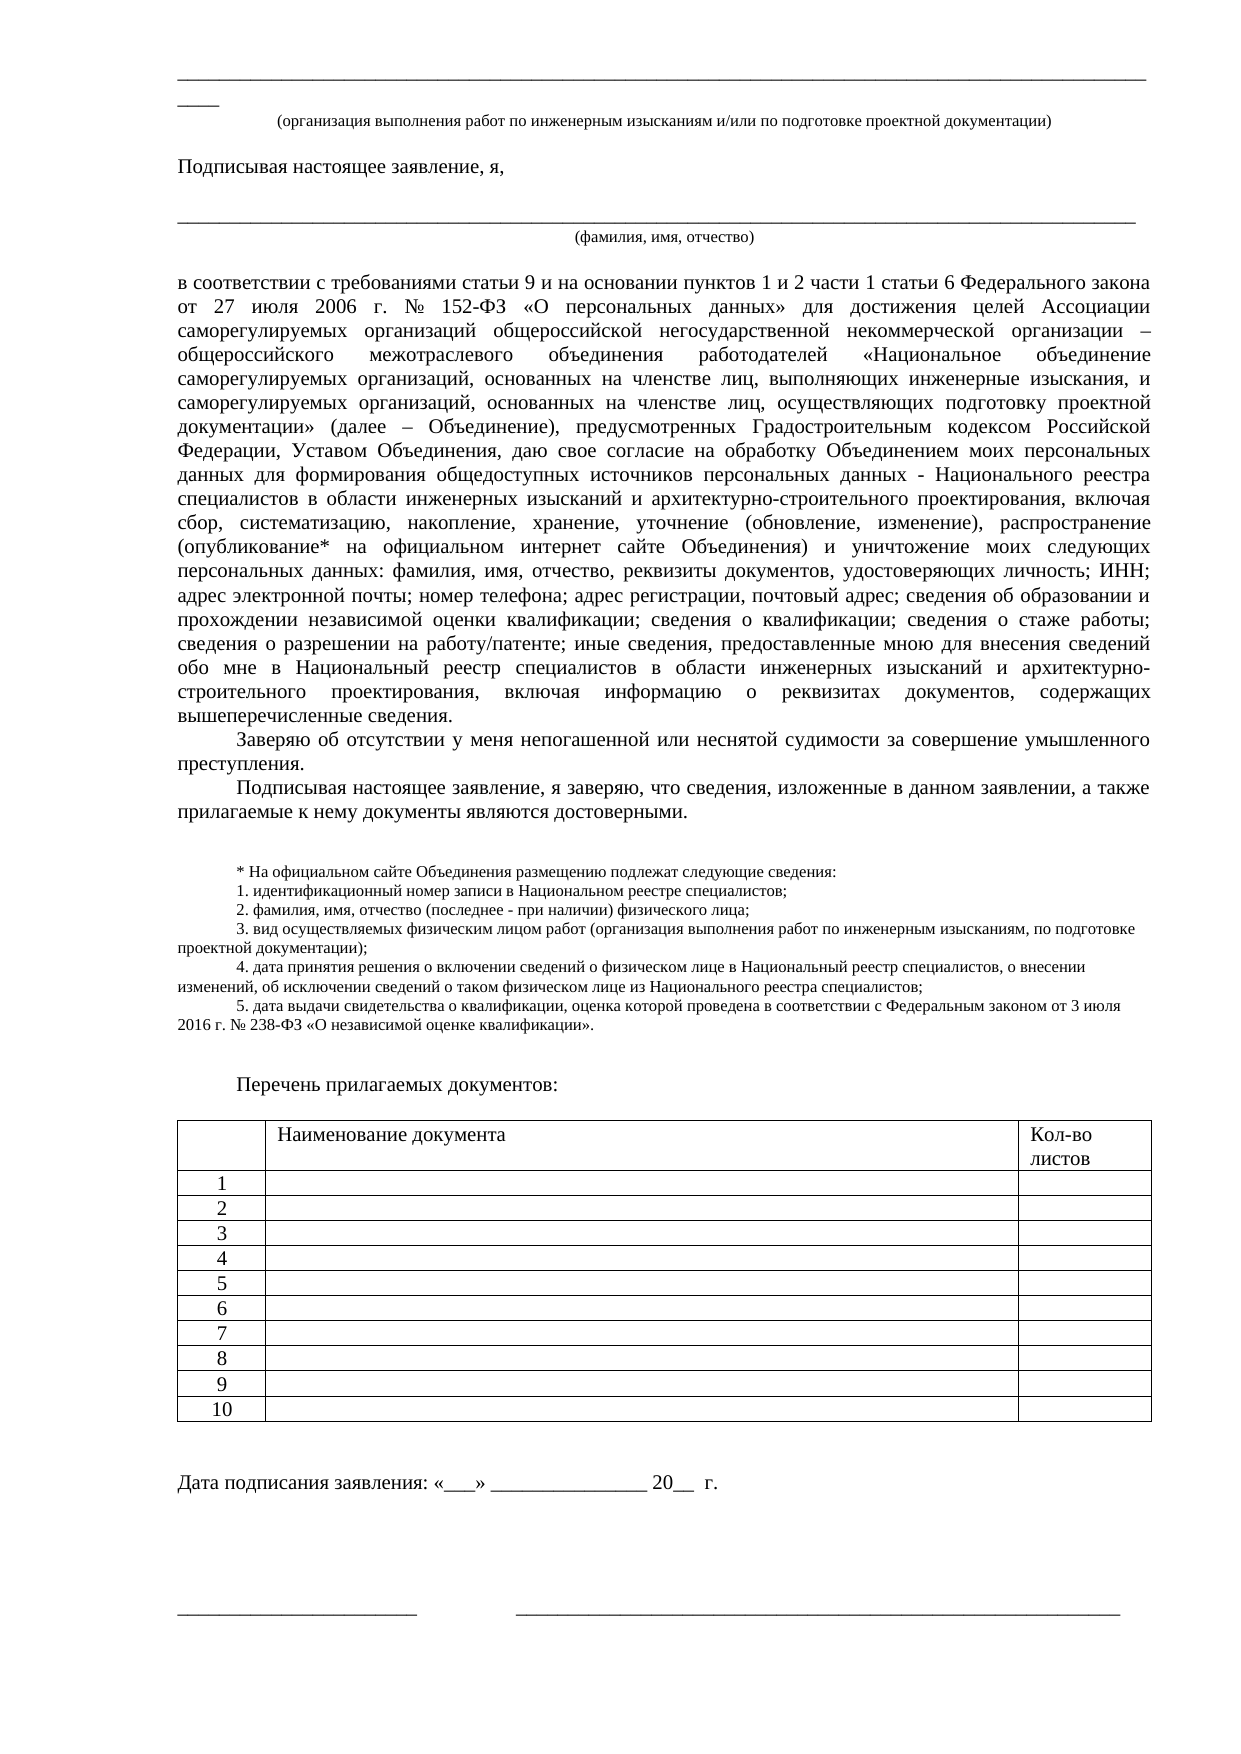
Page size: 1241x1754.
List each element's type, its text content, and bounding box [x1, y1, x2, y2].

text _______________________ __________________________________________________________ [177, 1594, 1152, 1618]
table_cell [266, 1246, 1018, 1270]
text Перечень прилагаемых документов: [177, 1072, 1152, 1096]
table_cell [266, 1221, 1018, 1245]
table_cell 8 [178, 1346, 265, 1370]
table_cell [1019, 1346, 1151, 1370]
table_cell 1 [178, 1171, 265, 1195]
text Дата подписания заявления: «___» _______________ 20__ г. [177, 1470, 1152, 1494]
table_cell 10 [178, 1397, 265, 1421]
table_cell [1019, 1171, 1151, 1195]
table_cell [266, 1346, 1018, 1370]
table_header [178, 1121, 265, 1169]
text (организация выполнения работ по инженерным изысканиям и/или по подготовке проектной документации) [177, 111, 1152, 130]
table_cell [1019, 1397, 1151, 1421]
table_cell 9 [178, 1371, 265, 1396]
table_cell [266, 1296, 1018, 1320]
table_cell [266, 1171, 1018, 1195]
text * На официальном сайте Объединения размещению подлежат следующие сведения: [177, 861, 1152, 881]
table_cell [266, 1271, 1018, 1295]
table_cell 4 [178, 1246, 265, 1270]
text в соответствии с требованиями статьи 9 и на основании пунктов 1 и 2 части 1 статьи 6 Федерального закона от 27 июля 2006 г. № 152-ФЗ «О персональных данных» для достижения целей Ассоциации саморегулируемых организаций общероссийской негосударственной некоммерческой организации – общероссийского межотраслевого объединения работодателей «Национальное объединение саморегулируемых организаций, основанных на членстве лиц, выполняющих инженерные изыскания, и саморегулируемых организаций, основанных на членстве лиц, осуществляющих подготовку проектной документации» (далее – Объединение), предусмотренных Градостроительным кодексом Российской Федерации, Уставом Объединения, даю свое согласие на обработку Объединением моих персональных данных для формирования общедоступных источников персональных данных - Национального реестра специалистов в области инженерных изысканий и архитектурно-строительного проектирования, включая сбор, систематизацию, накопление, хранение, уточнение (обновление, изменение), распространение (опубликование* на официальном интернет сайте Объединения) и уничтожение моих следующих персональных данных: фамилия, имя, отчество, реквизиты документов, удостоверяющих личность; ИНН; адрес электронной почты; номер телефона; адрес регистрации, почтовый адрес; сведения об образовании и прохождении независимой оценки квалификации; сведения о квалификации; сведения о стаже работы; сведения о разрешении на работу/патенте; иные сведения, предоставленные мною для внесения сведений обо мне в Национальный реестр специалистов в области инженерных изысканий и архитектурно-строительного проектирования, включая информацию о реквизитах документов, содержащих вышеперечисленные сведения. [177, 270, 1152, 727]
table_cell [1019, 1371, 1151, 1396]
text Подписывая настоящее заявление, я заверяю, что сведения, изложенные в данном заявлении, а также прилагаемые к нему документы являются достоверными. [177, 775, 1152, 823]
table_cell [1019, 1321, 1151, 1345]
table_cell [1019, 1246, 1151, 1270]
table_cell [266, 1397, 1018, 1421]
table_cell [1019, 1296, 1151, 1320]
text (фамилия, имя, отчество) [177, 226, 1152, 246]
table_cell [266, 1371, 1018, 1396]
text 1. идентификационный номер записи в Национальном реестре специалистов; [177, 881, 1152, 900]
table_cell 7 [178, 1321, 265, 1345]
table_cell [1019, 1196, 1151, 1220]
table_cell [1019, 1271, 1151, 1295]
table_header Наименование документа [266, 1121, 1018, 1169]
table_cell 2 [178, 1196, 265, 1220]
table_cell [266, 1321, 1018, 1345]
text Заверяю об отсутствии у меня непогашенной или неснятой судимости за совершение умышленного преступления. [177, 727, 1152, 775]
text 4. дата принятия решения о включении сведений о физическом лице в Национальный реестр специалистов, о внесении изменений, об исключении сведений о таком физическом лице из Национального реестра специалистов; [177, 957, 1152, 996]
text ____________________________________________________________________________________________ [177, 202, 1152, 226]
text Подписывая настоящее заявление, я, [177, 154, 1152, 178]
table_header Кол-во листов [1019, 1121, 1151, 1169]
text 3. вид осуществляемых физическим лицом работ (организация выполнения работ по инженерным изысканиям, по подготовке проектной документации); [177, 919, 1152, 957]
table_cell 5 [178, 1271, 265, 1295]
table_cell [266, 1196, 1018, 1220]
text 5. дата выдачи свидетельства о квалификации, оценка которой проведена в соответствии с Федеральным законом от 3 июля 2016 г. № 238-ФЗ «О независимой оценке квалификации». [177, 996, 1152, 1034]
text 2. фамилия, имя, отчество (последнее - при наличии) физического лица; [177, 900, 1152, 919]
table_cell 6 [178, 1296, 265, 1320]
table_cell [1019, 1221, 1151, 1245]
text _________________________________________________________________________________________________ [177, 59, 1152, 109]
table_cell 3 [178, 1221, 265, 1245]
